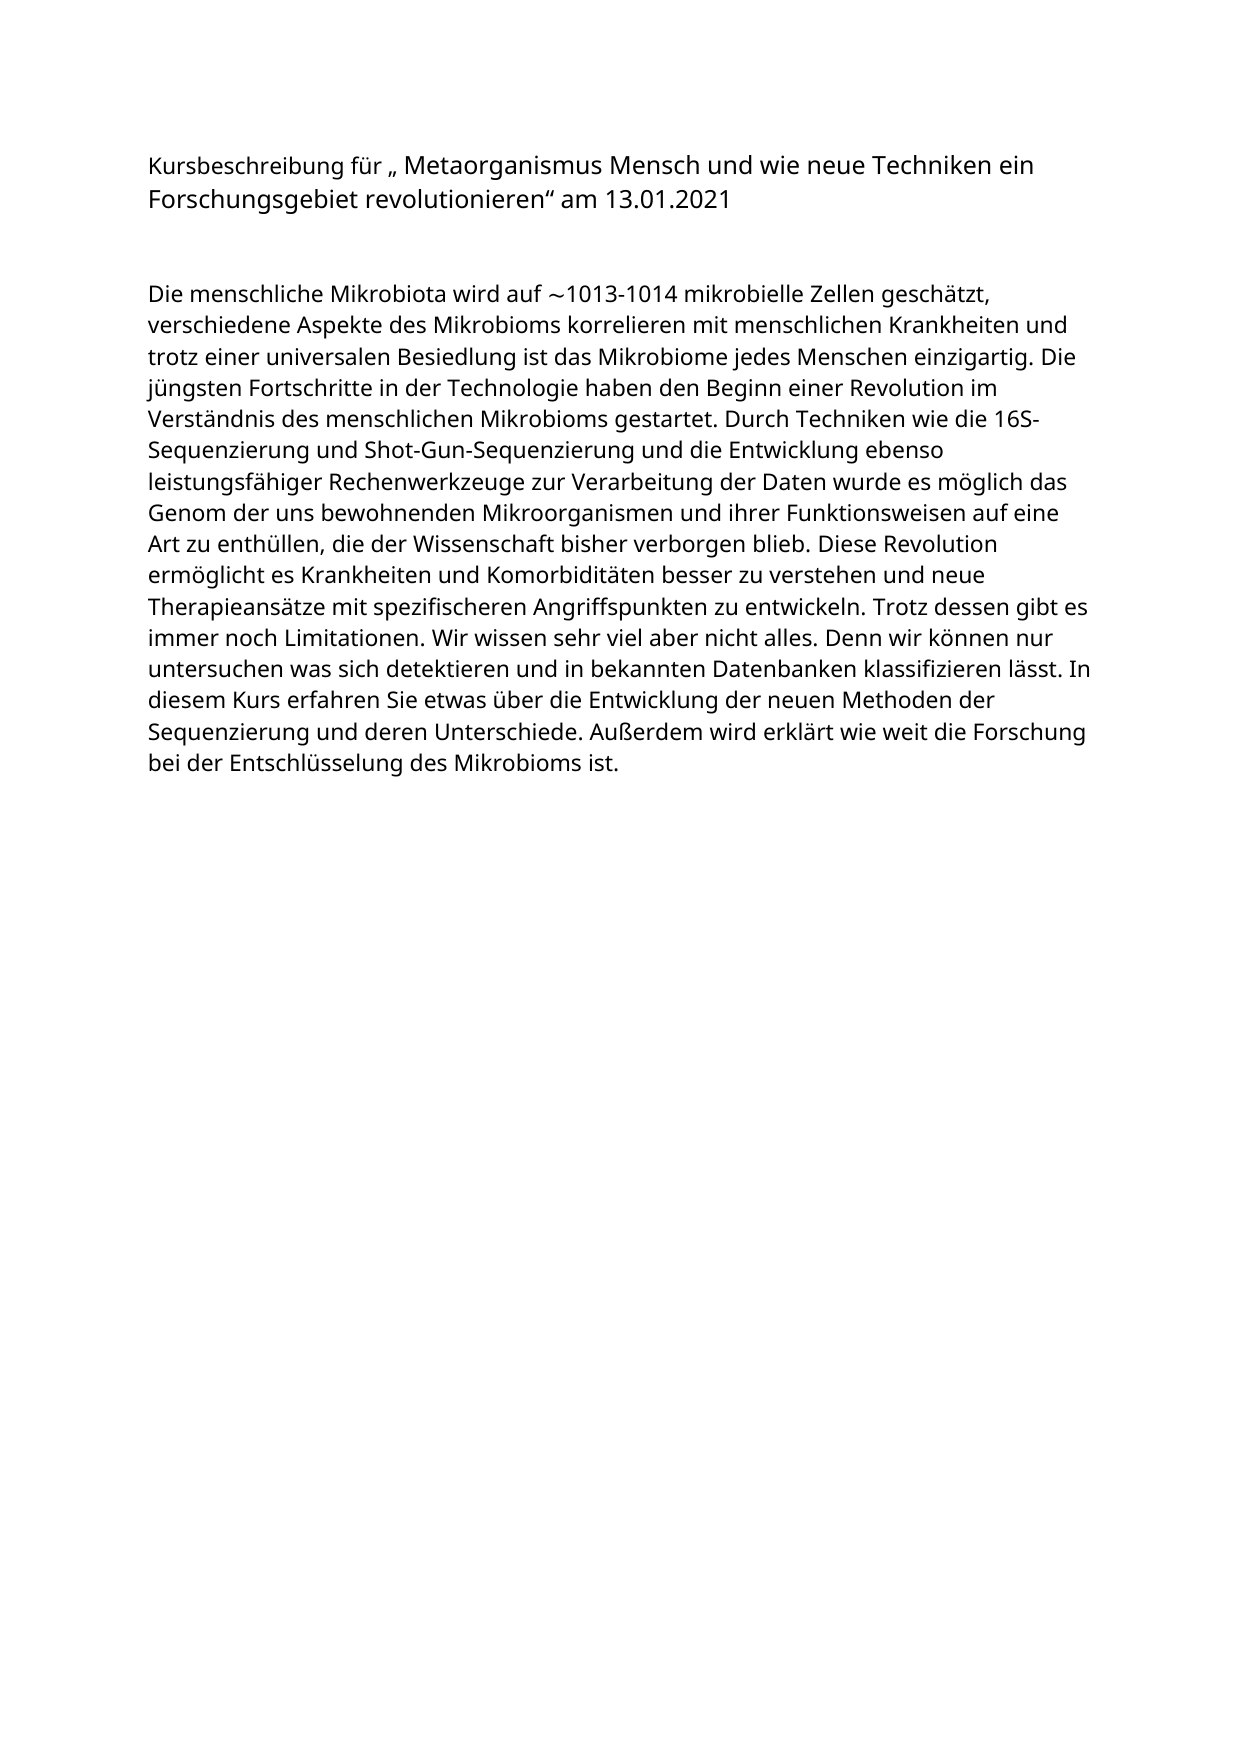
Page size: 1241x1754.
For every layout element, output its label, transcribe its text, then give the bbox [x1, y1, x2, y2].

text Kursbeschreibung für „ Metaorganismus Mensch und wie neue Techniken ein Forschungsgebiet revolutionieren“ am 13.01.2021 [148, 148, 1093, 216]
text Die menschliche Mikrobiota wird auf ∼1013-1014 mikrobielle Zellen geschätzt, verschiedene Aspekte des Mikrobioms korrelieren mit menschlichen Krankheiten und trotz einer universalen Besiedlung ist das Mikrobiome jedes Menschen einzigartig. Die jüngsten Fortschritte in der Technologie haben den Beginn einer Revolution im Verständnis des menschlichen Mikrobioms gestartet. Durch Techniken wie die 16S-Sequenzierung und Shot-Gun-Sequenzierung und die Entwicklung ebenso leistungsfähiger Rechenwerkzeuge zur Verarbeitung der Daten wurde es möglich das Genom der uns bewohnenden Mikroorganismen und ihrer Funktionsweisen auf eine Art zu enthüllen, die der Wissenschaft bisher verborgen blieb. Diese Revolution ermöglicht es Krankheiten und Komorbiditäten besser zu verstehen und neue Therapieansätze mit spezifischeren Angriffspunkten zu entwickeln. Trotz dessen gibt es immer noch Limitationen. Wir wissen sehr viel aber nicht alles. Denn wir können nur untersuchen was sich detektieren und in bekannten Datenbanken klassifizieren lässt. In diesem Kurs erfahren Sie etwas über die Entwicklung der neuen Methoden der Sequenzierung und deren Unterschiede. Außerdem wird erklärt wie weit die Forschung bei der Entschlüsselung des Mikrobioms ist. [148, 278, 1093, 778]
